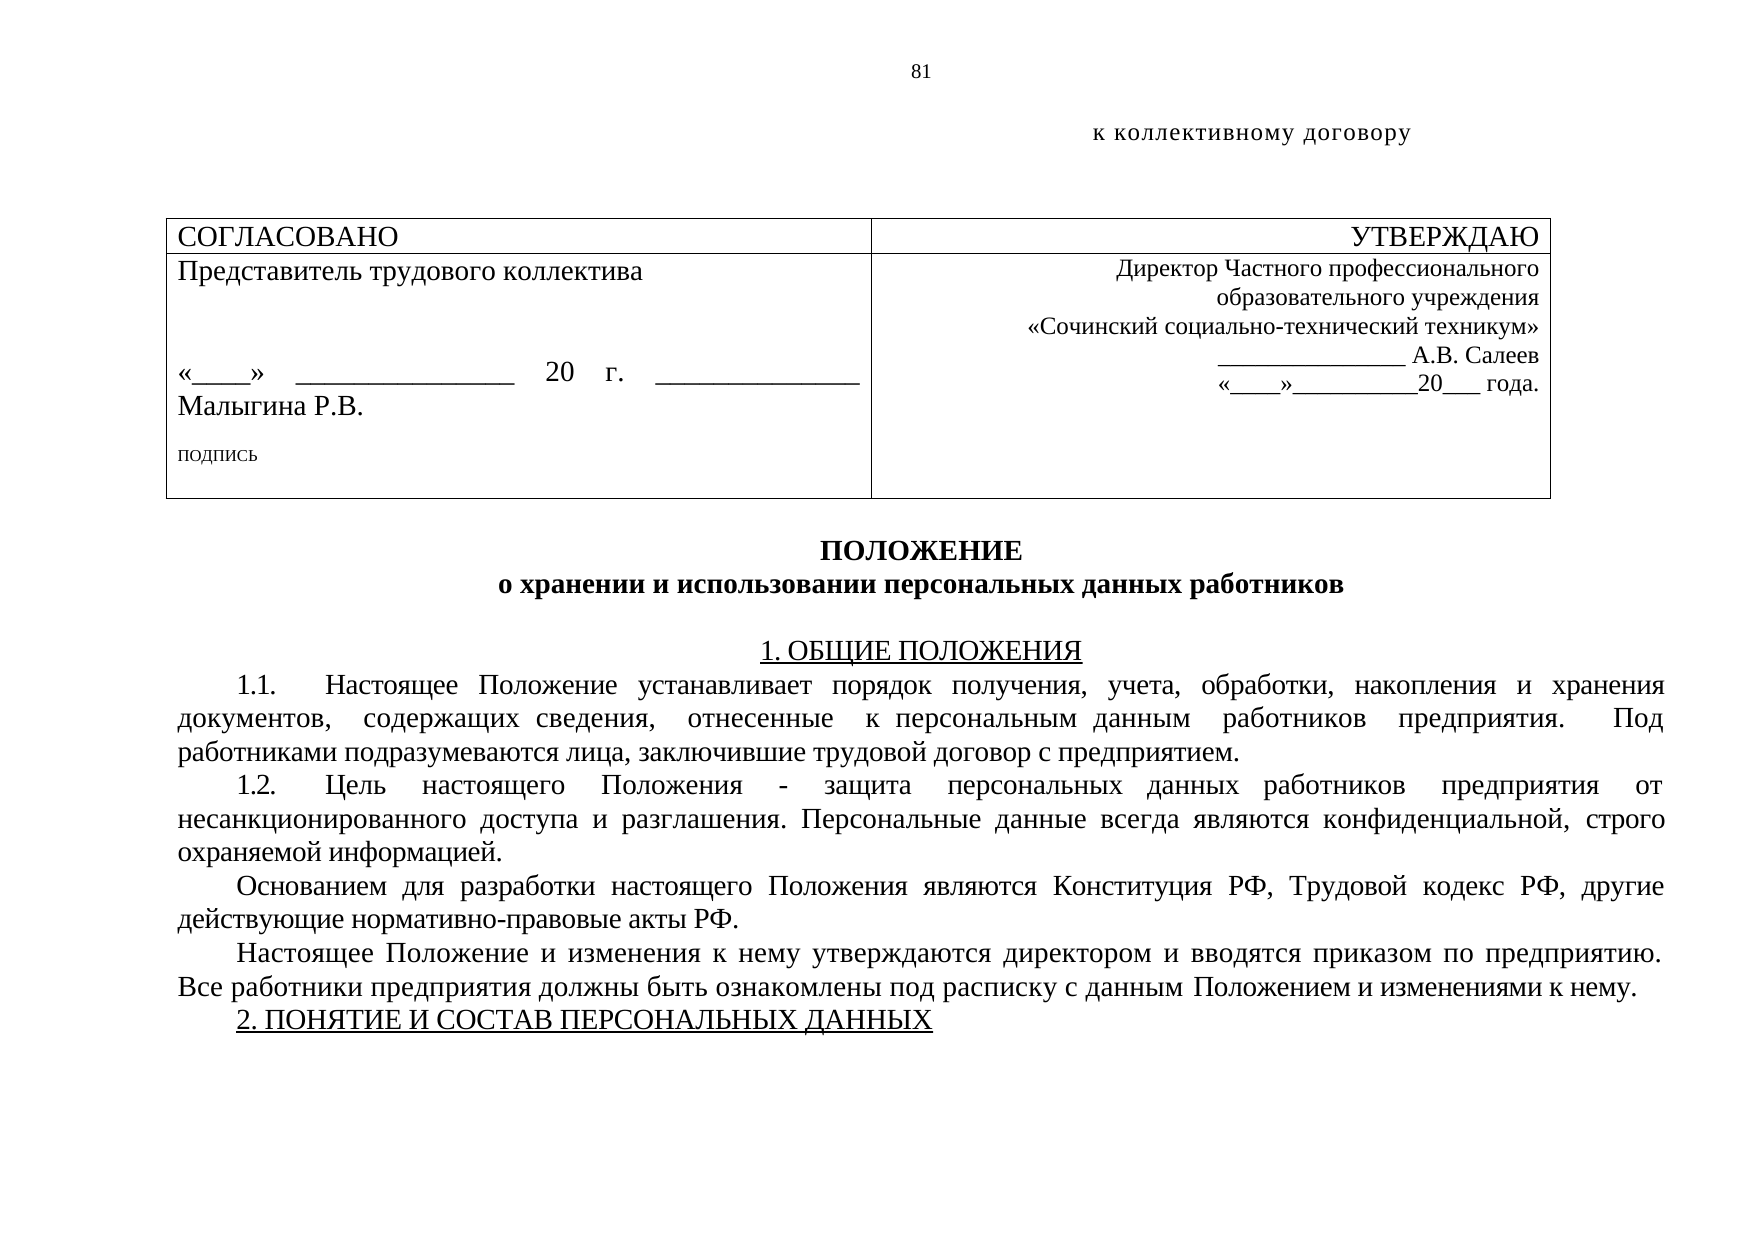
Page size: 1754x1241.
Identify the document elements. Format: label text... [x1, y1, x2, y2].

table_cell Представитель трудового коллектива «____» _______________ 20 г. ______________ Малыгина Р.В. ПОДПИСЬ [167, 254, 871, 498]
text к коллективному договору [902, 118, 1638, 146]
text 1.1. Настоящее Положение устанавливает порядок получения, учета, обработки, накопления и хранения документов, содержащих сведения, отнесенные к персональным данным работников предприятия. Под работниками подразумеваются лица, заключившие трудовой договор с предприятием. [177, 667, 1665, 767]
table_cell Директор Частного профессионального образовательного учреждения «Сочинский социально-технический техникум» _______________ А.В. Салеев «____»__________20___ года. [872, 254, 1550, 498]
text 2. ПОНЯТИЕ И СОСТАВ ПЕРСОНАЛЬНЫХ ДАННЫХ [177, 1002, 1665, 1036]
text 1.2. Цель настоящего Положения - защита персональных данных работников предприятия от несанкционированного доступа и разглашения. Персональные данные всегда являются конфиденциальной, строго охраняемой информацией. [177, 767, 1665, 868]
text ПОЛОЖЕНИЕ [177, 533, 1665, 566]
text 1. ОБЩИЕ ПОЛОЖЕНИЯ [177, 633, 1665, 667]
table_header СОГЛАСОВАНО [167, 219, 871, 252]
text Настоящее Положение и изменения к нему утверждаются директором и вводятся приказом по предприятию. Все работники предприятия должны быть ознакомлены под расписку с данным Положением и изменениями к нему. [177, 935, 1665, 1002]
table_header УТВЕРЖДАЮ [872, 219, 1550, 252]
text Основанием для разработки настоящего Положения являются Конституция РФ, Трудовой кодекс РФ, другие действующие нормативно-правовые акты РФ. [177, 868, 1665, 935]
text о хранении и использовании персональных данных работников [177, 566, 1665, 600]
